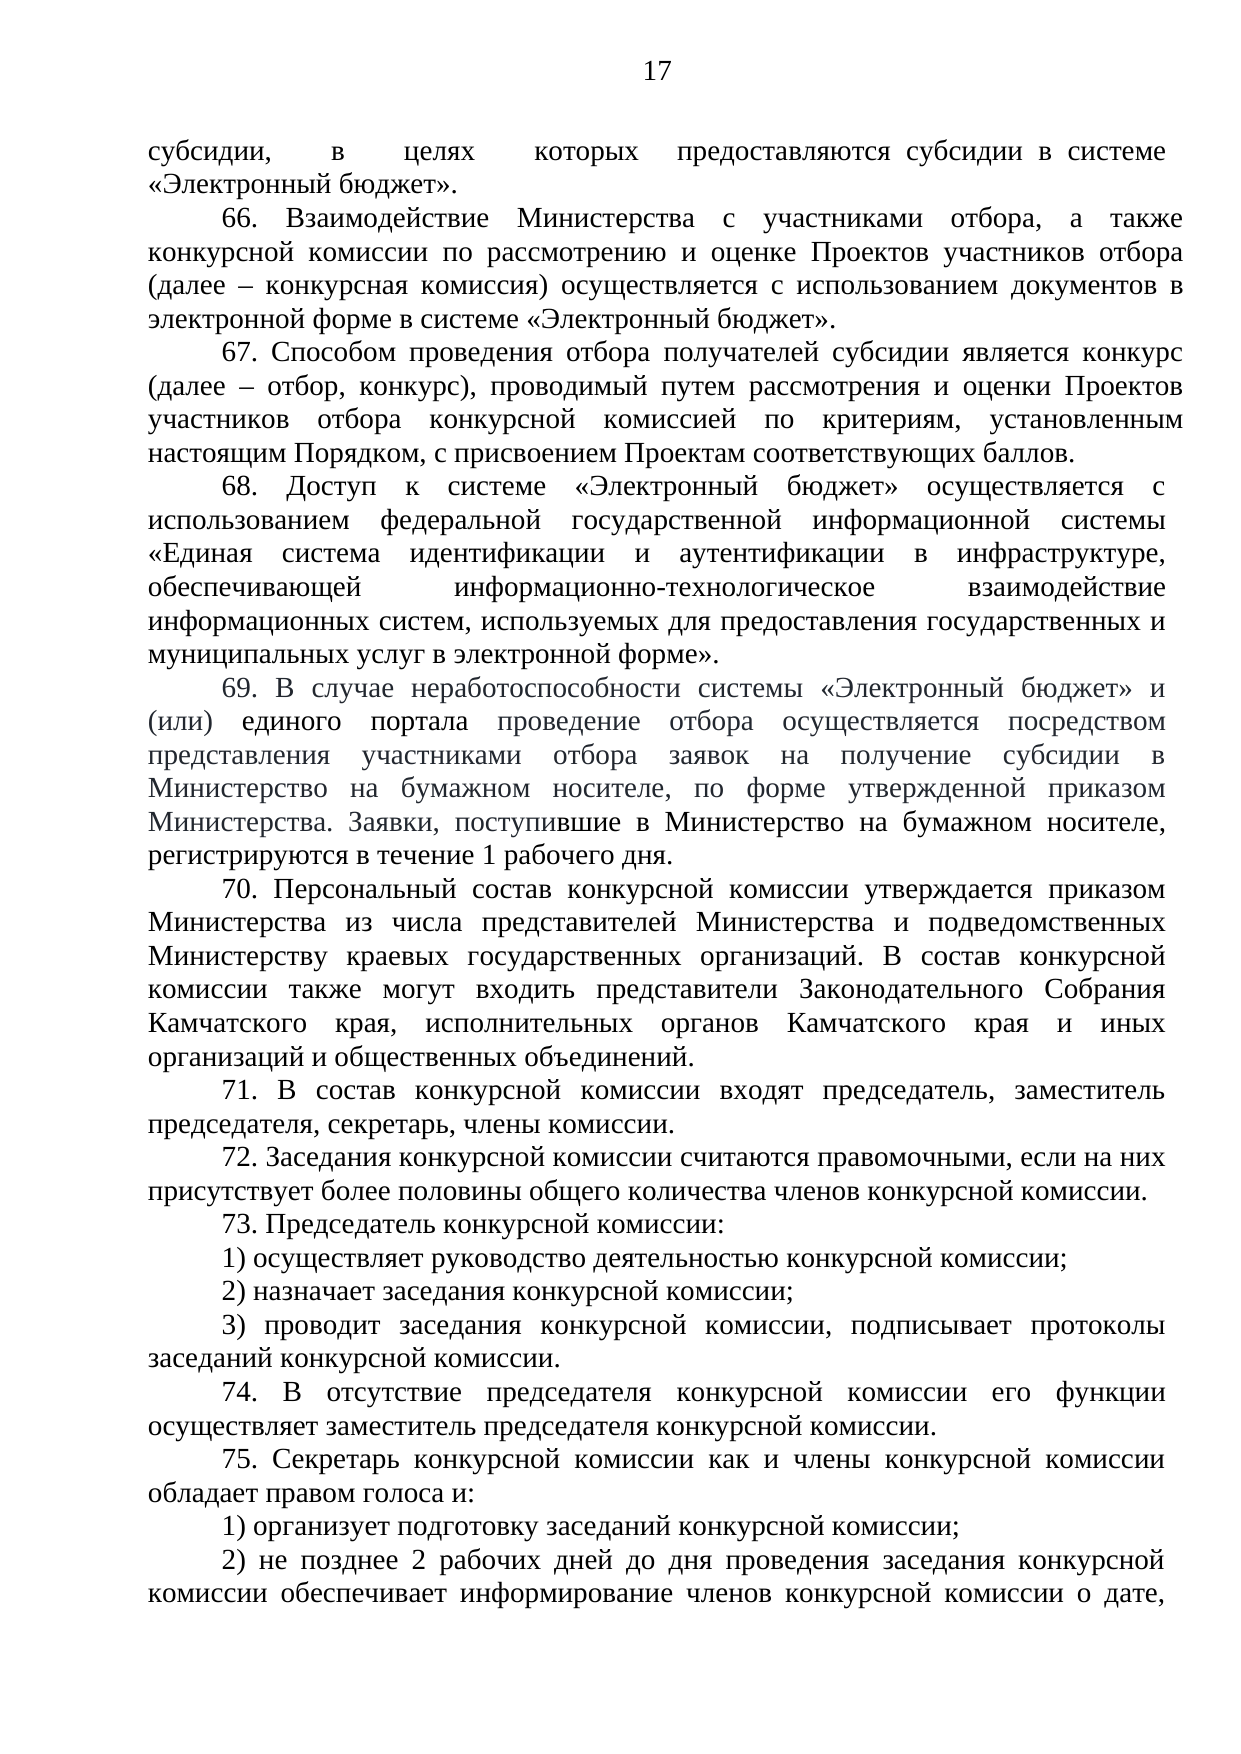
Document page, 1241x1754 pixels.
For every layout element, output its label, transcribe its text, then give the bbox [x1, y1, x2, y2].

text 72. Заседания конкурсной комиссии считаются правомочными, если на них присутствует более половины общего количества членов конкурсной комиссии. [148, 1139, 1166, 1206]
text 1) организует подготовку заседаний конкурсной комиссии; [148, 1508, 1166, 1542]
text 75. Секретарь конкурсной комиссии как и члены конкурсной комиссии обладает правом голоса и: [148, 1441, 1166, 1508]
text 66. Взаимодействие Министерства с участниками отбора, а также конкурсной комиссии по рассмотрению и оценке Проектов участников отбора (далее – конкурсная комиссия) осуществляется с использованием документов в электронной форме в системе «Электронный бюджет». [148, 200, 1184, 334]
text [148, 1542, 1166, 1609]
text 68. Доступ к системе «Электронный бюджет» осуществляется с использованием федеральной государственной информационной системы «Единая система идентификации и аутентификации в инфраструктуре, обеспечивающей информационно-технологическое взаимодействие информационных систем, используемых для предоставления государственных и муниципальных услуг в электронной форме». [148, 468, 1166, 670]
text 3) проводит заседания конкурсной комиссии, подписывает протоколы заседаний конкурсной комиссии. [148, 1307, 1166, 1374]
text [148, 133, 1166, 200]
text 67. Способом проведения отбора получателей субсидии является конкурс (далее – отбор, конкурс), проводимый путем рассмотрения и оценки Проектов участников отбора конкурсной комиссией по критериям, установленным настоящим Порядком, с присвоением Проектам соответствующих баллов. [148, 334, 1184, 468]
text 70. Персональный состав конкурсной комиссии утверждается приказом Министерства из числа представителей Министерства и подведомственных Министерству краевых государственных организаций. В состав конкурсной комиссии также могут входить представители Законодательного Собрания Камчатского края, исполнительных органов Камчатского края и иных организаций и общественных объединений. [148, 871, 1166, 1072]
text 74. В отсутствие председателя конкурсной комиссии его функции осуществляет заместитель председателя конкурсной комиссии. [148, 1374, 1166, 1441]
text 69. В случае неработоспособности системы «Электронный бюджет» и (или) единого портала проведение отбора осуществляется посредством представления участниками отбора заявок на получение субсидии в Министерство на бумажном носителе, по форме утвержденной приказом Министерства. Заявки, поступившие в Министерство на бумажном носителе, регистрируются в течение 1 рабочего дня. [148, 670, 1166, 871]
text 2) назначает заседания конкурсной комиссии; [148, 1273, 1166, 1307]
text 1) осуществляет руководство деятельностью конкурсной комиссии; [148, 1240, 1166, 1273]
text 71. В состав конкурсной комиссии входят председатель, заместитель председателя, секретарь, члены комиссии. [148, 1072, 1166, 1139]
text 73. Председатель конкурсной комиссии: [148, 1206, 1166, 1240]
